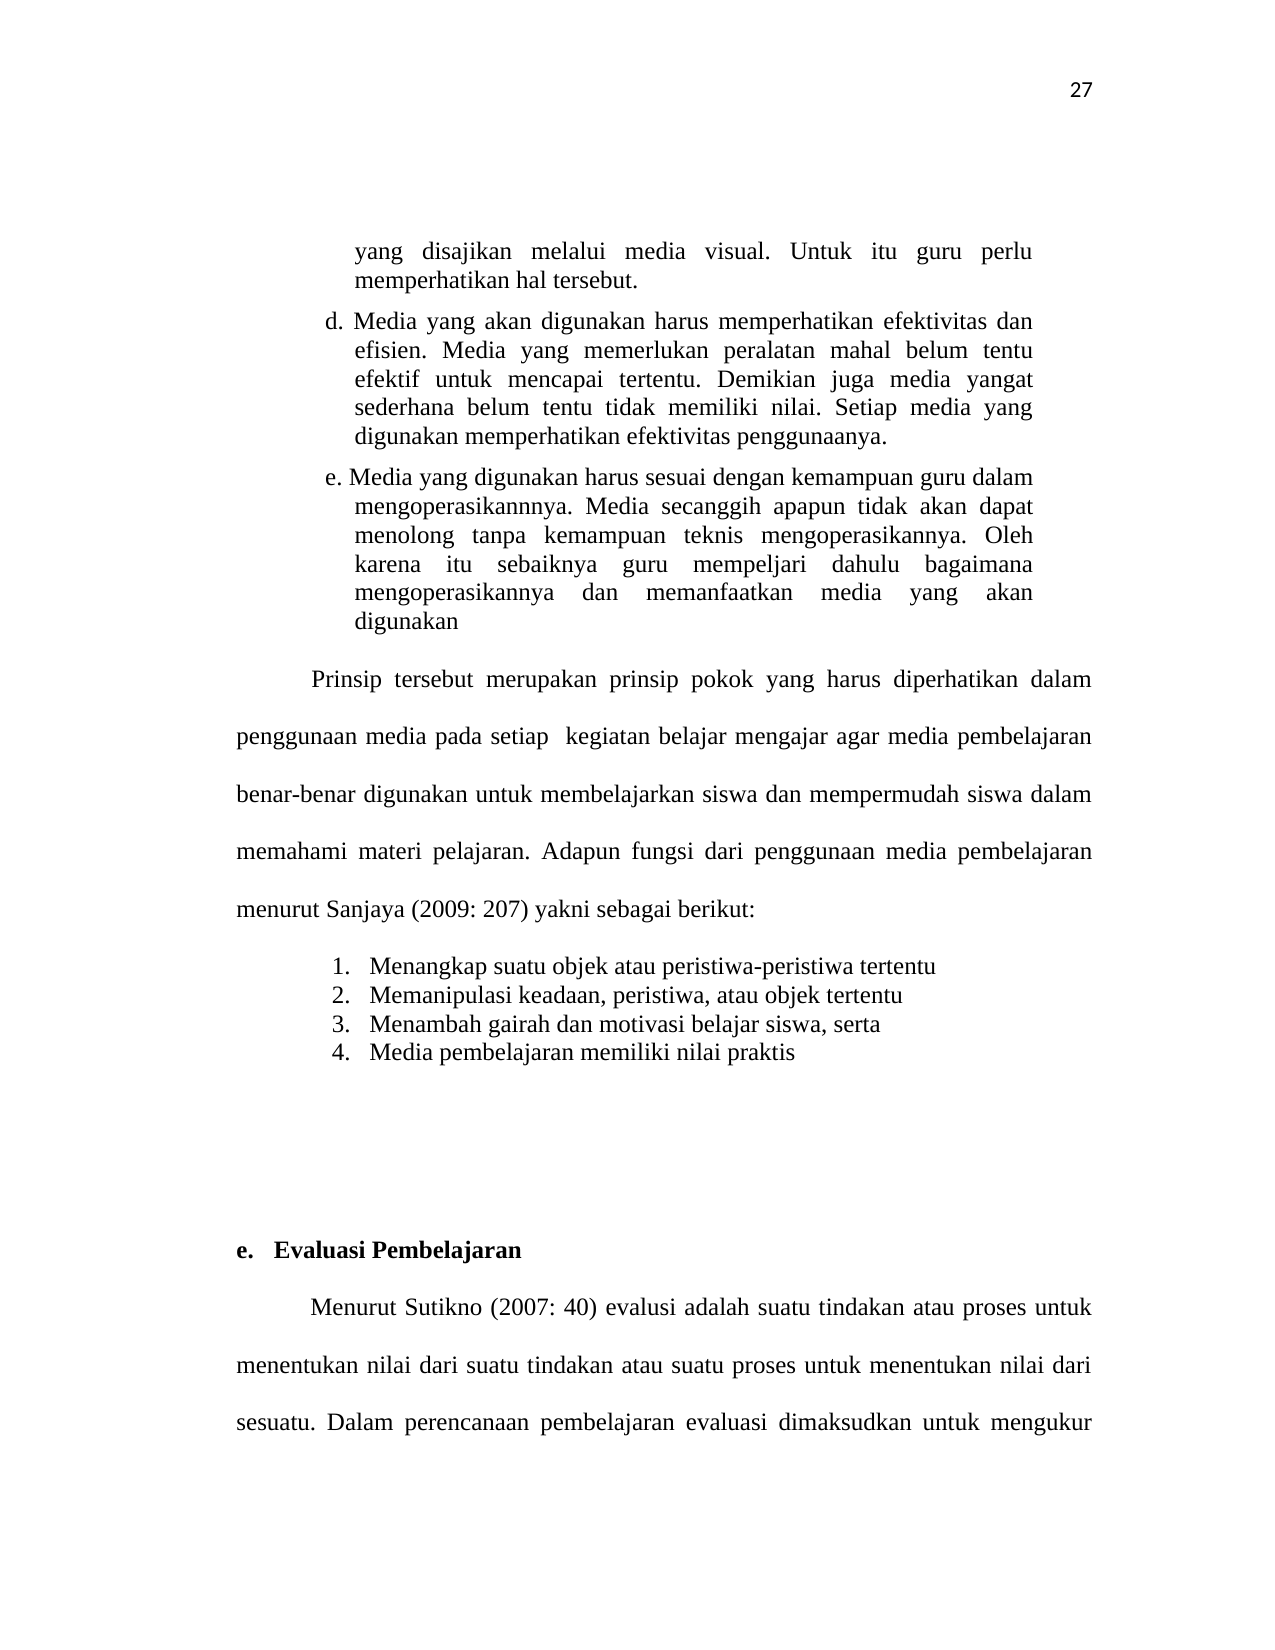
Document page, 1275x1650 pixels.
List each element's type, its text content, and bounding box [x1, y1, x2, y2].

text e. Media yang digunakan harus sesuai dengan kemampuan guru dalam mengoperasikannnya. Media secanggih apapun tidak akan dapat menolong tanpa kemampuan teknis mengoperasikannya. Oleh karena itu sebaiknya guru mempeljari dahulu bagaimana mengoperasikannya dan memanfaatkan media yang akan digunakan [325, 462, 1034, 635]
text Prinsip tersebut merupakan prinsip pokok yang harus diperhatikan dalam penggunaan media pada setiap kegiatan belajar mengajar agar media pembelajaran benar-benar digunakan untuk membelajarkan siswa dan mempermudah siswa dalam memahami materi pelajaran. Adapun fungsi dari penggunaan media pembelajaran menurut Sanjaya (2009: 207) yakni sebagai berikut: [236, 664, 1093, 922]
list Media pembelajaran memiliki nilai praktis [332, 1037, 1034, 1066]
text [236, 1292, 1093, 1436]
text d. Media yang akan digunakan harus memperhatikan efektivitas dan efisien. Media yang memerlukan peralatan mahal belum tentu efektif untuk mencapai tertentu. Demikian juga media yangat sederhana belum tentu tidak memiliki nilai. Setiap media yang digunakan memperhatikan efektivitas penggunaanya. [325, 306, 1034, 450]
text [325, 236, 1034, 294]
list Menambah gairah dan motivasi belajar siswa, serta [332, 1009, 1034, 1037]
list Memanipulasi keadaan, peristiwa, atau objek tertentu [332, 980, 1034, 1009]
list Menangkap suatu objek atau peristiwa-peristiwa tertentu [332, 951, 1034, 980]
list Evaluasi Pembelajaran [236, 1235, 1093, 1264]
